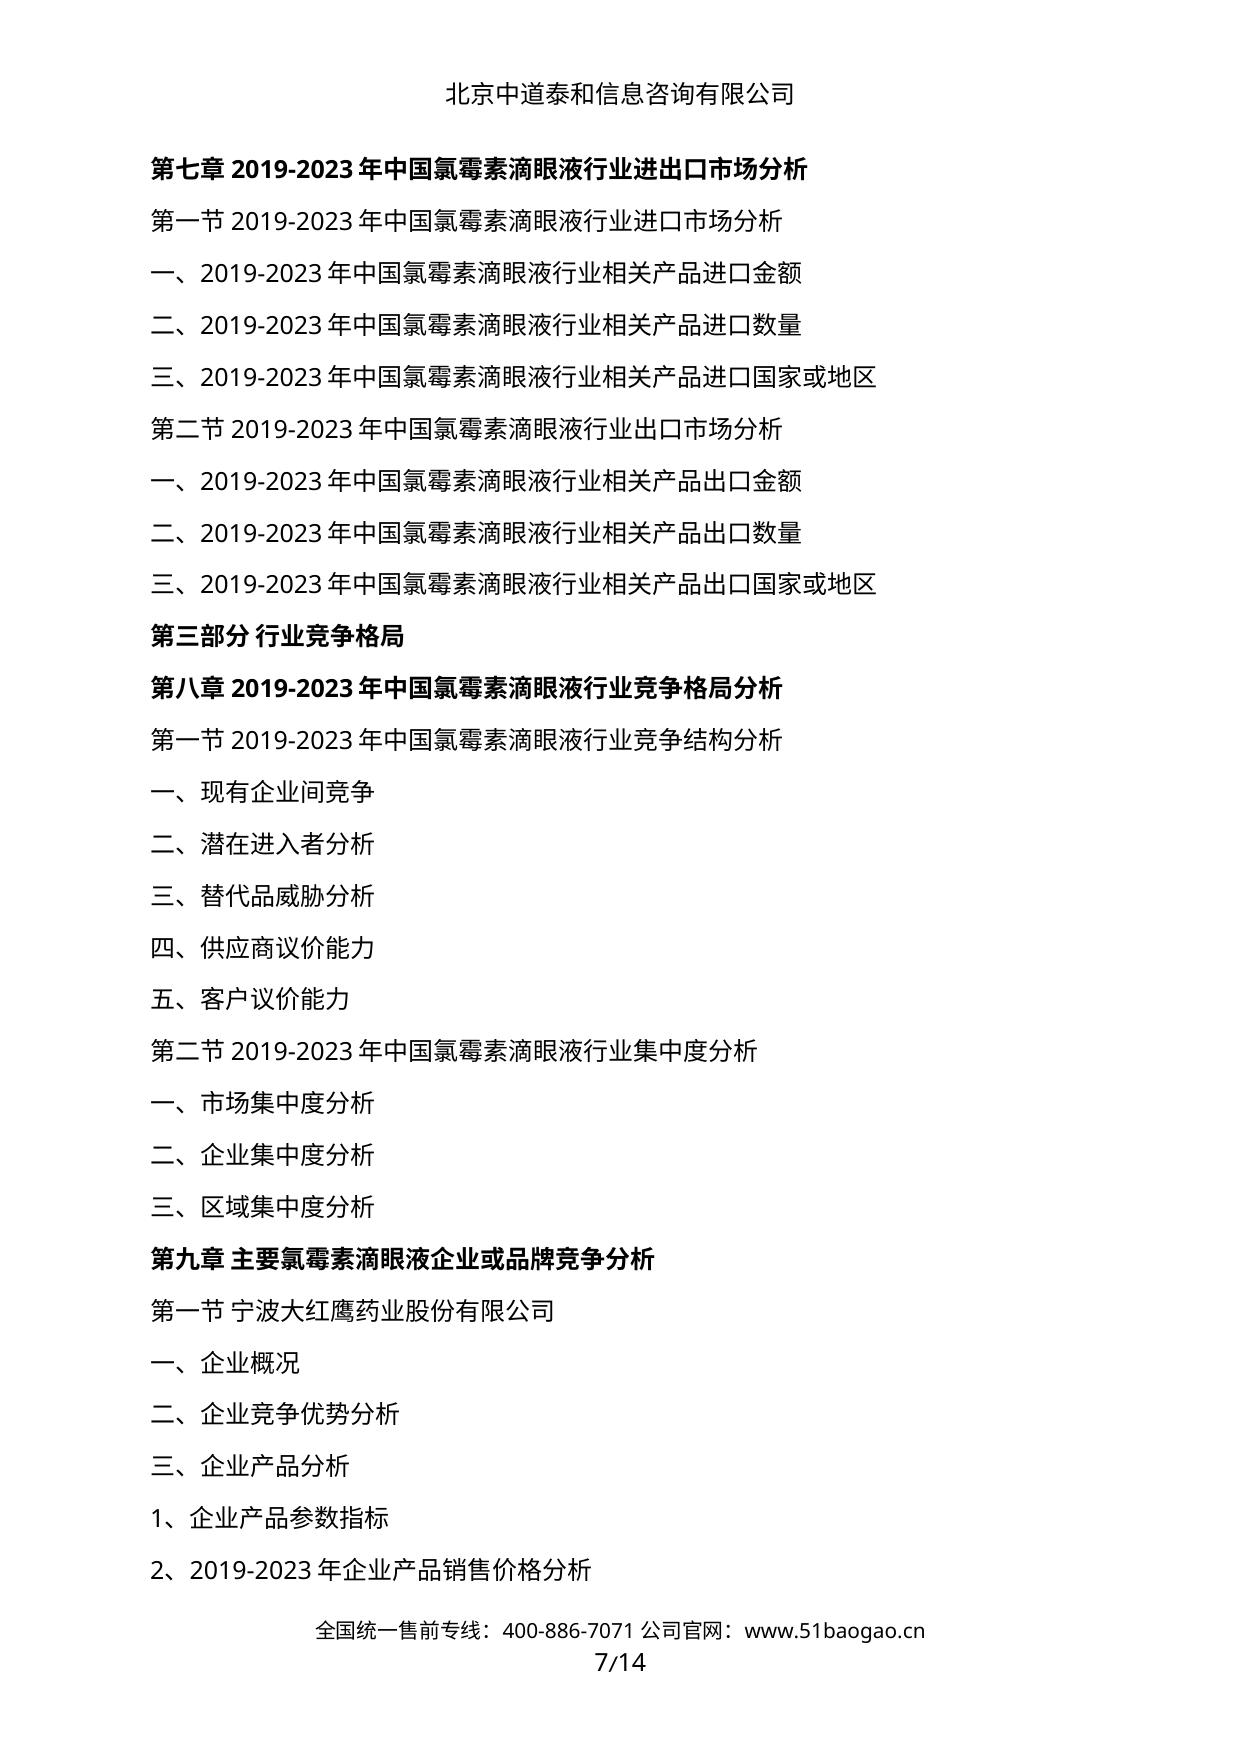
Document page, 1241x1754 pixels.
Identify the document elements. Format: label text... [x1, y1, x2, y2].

text 三、企业产品分析 [150, 1447, 1090, 1483]
text 1、企业产品参数指标 [150, 1499, 1090, 1535]
text 一、2019-2023年中国氯霉素滴眼液行业相关产品出口金额 [150, 461, 1090, 497]
text 第一节 2019-2023年中国氯霉素滴眼液行业竞争结构分析 [150, 721, 1090, 757]
text 2、2019-2023年企业产品销售价格分析 [150, 1551, 1090, 1587]
text 四、供应商议价能力 [150, 928, 1090, 964]
text 第三部分 行业竞争格局 [150, 617, 1090, 653]
text 二、潜在进入者分析 [150, 824, 1090, 861]
text 三、2019-2023年中国氯霉素滴眼液行业相关产品出口国家或地区 [150, 565, 1090, 601]
text 一、2019-2023年中国氯霉素滴眼液行业相关产品进口金额 [150, 254, 1090, 290]
text 第二节 2019-2023年中国氯霉素滴眼液行业出口市场分析 [150, 409, 1090, 446]
text 一、企业概况 [150, 1343, 1090, 1379]
text 三、替代品威胁分析 [150, 876, 1090, 912]
text 三、区域集中度分析 [150, 1187, 1090, 1224]
text 二、2019-2023年中国氯霉素滴眼液行业相关产品出口数量 [150, 513, 1090, 549]
text 一、现有企业间竞争 [150, 772, 1090, 809]
text 第九章 主要氯霉素滴眼液企业或品牌竞争分析 [150, 1239, 1090, 1276]
text 二、企业集中度分析 [150, 1136, 1090, 1172]
text 三、2019-2023年中国氯霉素滴眼液行业相关产品进口国家或地区 [150, 357, 1090, 394]
text 第一节 2019-2023年中国氯霉素滴眼液行业进口市场分析 [150, 202, 1090, 238]
text 第二节 2019-2023年中国氯霉素滴眼液行业集中度分析 [150, 1032, 1090, 1068]
text 第一节 宁波大红鹰药业股份有限公司 [150, 1291, 1090, 1327]
text 五、客户议价能力 [150, 980, 1090, 1016]
text 二、企业竞争优势分析 [150, 1395, 1090, 1431]
text 一、市场集中度分析 [150, 1084, 1090, 1120]
text 二、2019-2023年中国氯霉素滴眼液行业相关产品进口数量 [150, 306, 1090, 342]
text 第七章 2019-2023年中国氯霉素滴眼液行业进出口市场分析 [150, 150, 1090, 186]
text 第八章 2019-2023年中国氯霉素滴眼液行业竞争格局分析 [150, 669, 1090, 705]
